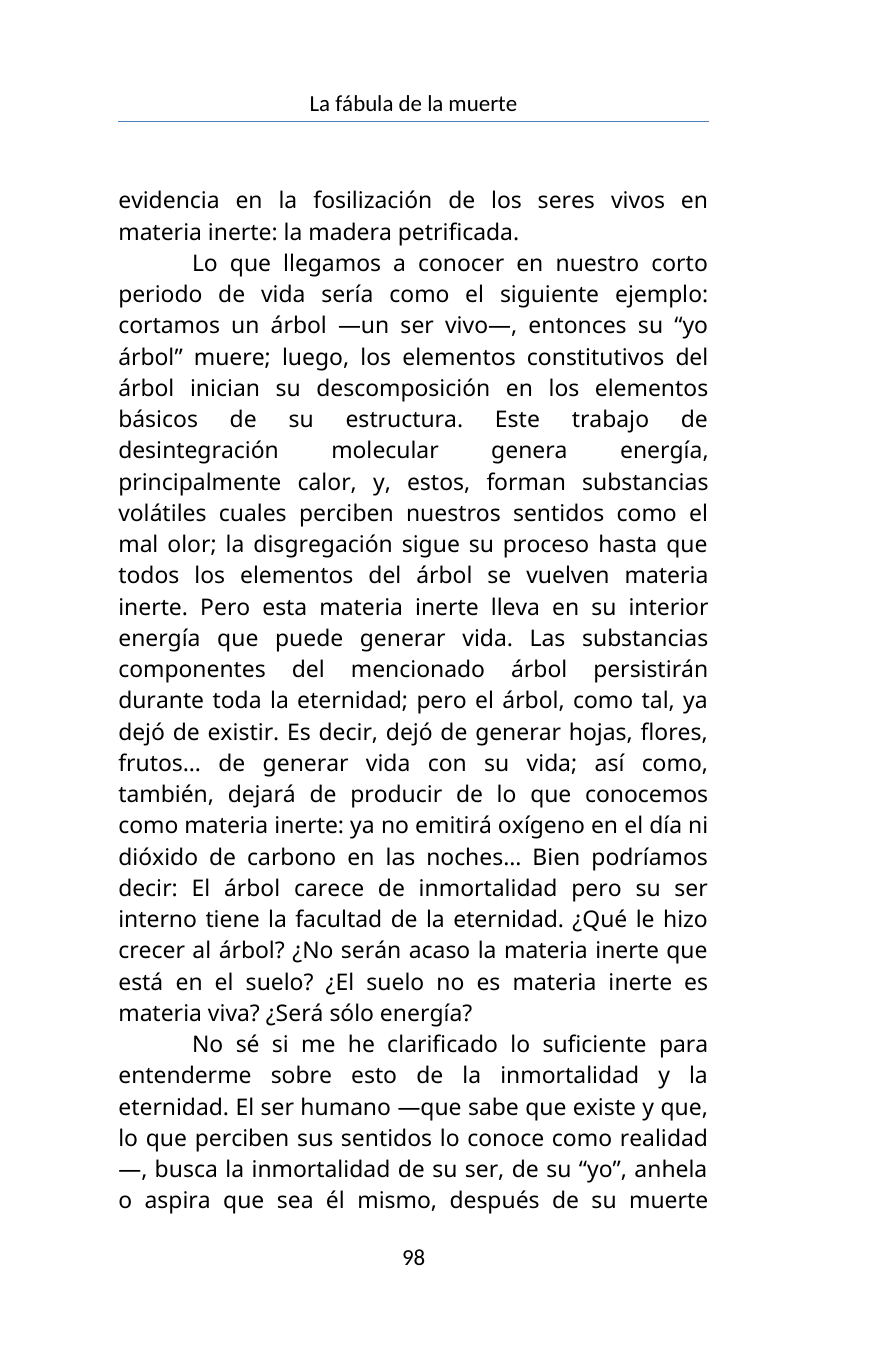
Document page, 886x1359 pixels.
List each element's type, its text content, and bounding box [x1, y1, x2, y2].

text Lo que llegamos a conocer en nuestro corto periodo de vida sería como el siguiente ejemplo: cortamos un árbol —un ser vivo—, entonces su “yo árbol” muere; luego, los elementos constitutivos del árbol inician su descomposición en los elementos básicos de su estructura. Este trabajo de desintegración molecular genera energía, principalmente calor, y, estos, forman substancias volátiles cuales perciben nuestros sentidos como el mal olor; la disgregación sigue su proceso hasta que todos los elementos del árbol se vuelven materia inerte. Pero esta materia inerte lleva en su interior energía que puede generar vida. Las substancias componentes del mencionado árbol persistirán durante toda la eternidad; pero el árbol, como tal, ya dejó de existir. Es decir, dejó de generar hojas, flores, frutos… de generar vida con su vida; así como, también, dejará de producir de lo que conocemos como materia inerte: ya no emitirá oxígeno en el día ni dióxido de carbono en las noches… Bien podríamos decir: El árbol carece de inmortalidad pero su ser interno tiene la facultad de la eternidad. ¿Qué le hizo crecer al árbol? ¿No serán acaso la materia inerte que está en el suelo? ¿El suelo no es materia inerte es materia viva? ¿Será sólo energía? [118, 247, 709, 1028]
